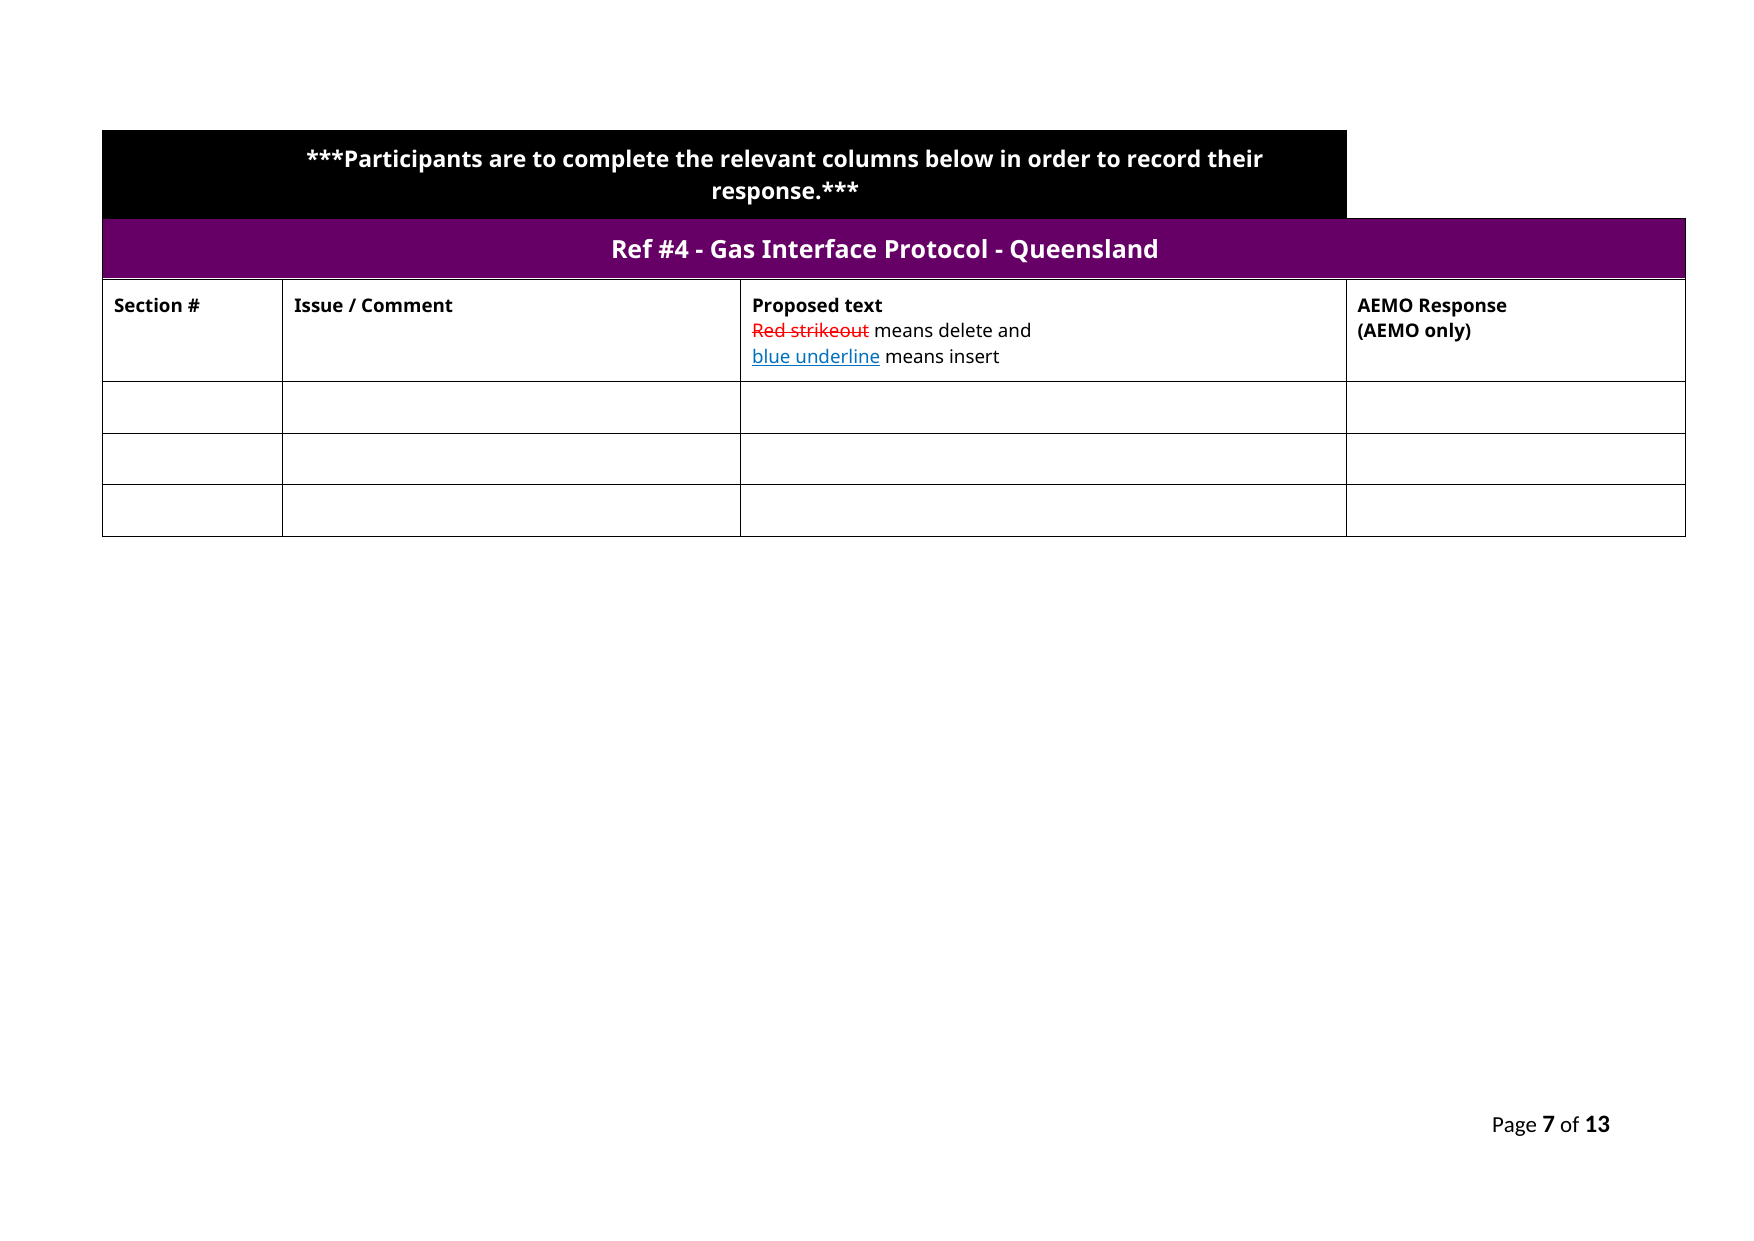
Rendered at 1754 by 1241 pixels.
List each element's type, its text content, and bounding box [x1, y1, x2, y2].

table_cell [283, 485, 740, 536]
table_cell [741, 485, 1346, 536]
table_cell [741, 382, 1346, 433]
table_cell [741, 434, 1346, 484]
table_cell [1347, 382, 1685, 433]
table_cell [1347, 485, 1685, 536]
table_cell AEMO Response (AEMO only) [1347, 280, 1685, 381]
table_header ***Participants are to complete the relevant columns below in order to record their response.*** [224, 131, 1346, 218]
table_cell Ref #4 - Gas Interface Protocol - Queensland [103, 219, 1685, 278]
table_cell Issue / Comment [283, 280, 740, 381]
table_cell [283, 434, 740, 484]
table_cell [1347, 434, 1685, 484]
table_cell [283, 382, 740, 433]
table_cell [103, 485, 282, 536]
table_cell [103, 382, 282, 433]
table_cell [103, 434, 282, 484]
table_cell Proposed text Red strikeout means delete and blue underline means insert [741, 280, 1346, 381]
table_cell Section # [103, 280, 282, 381]
table_header [103, 131, 223, 218]
